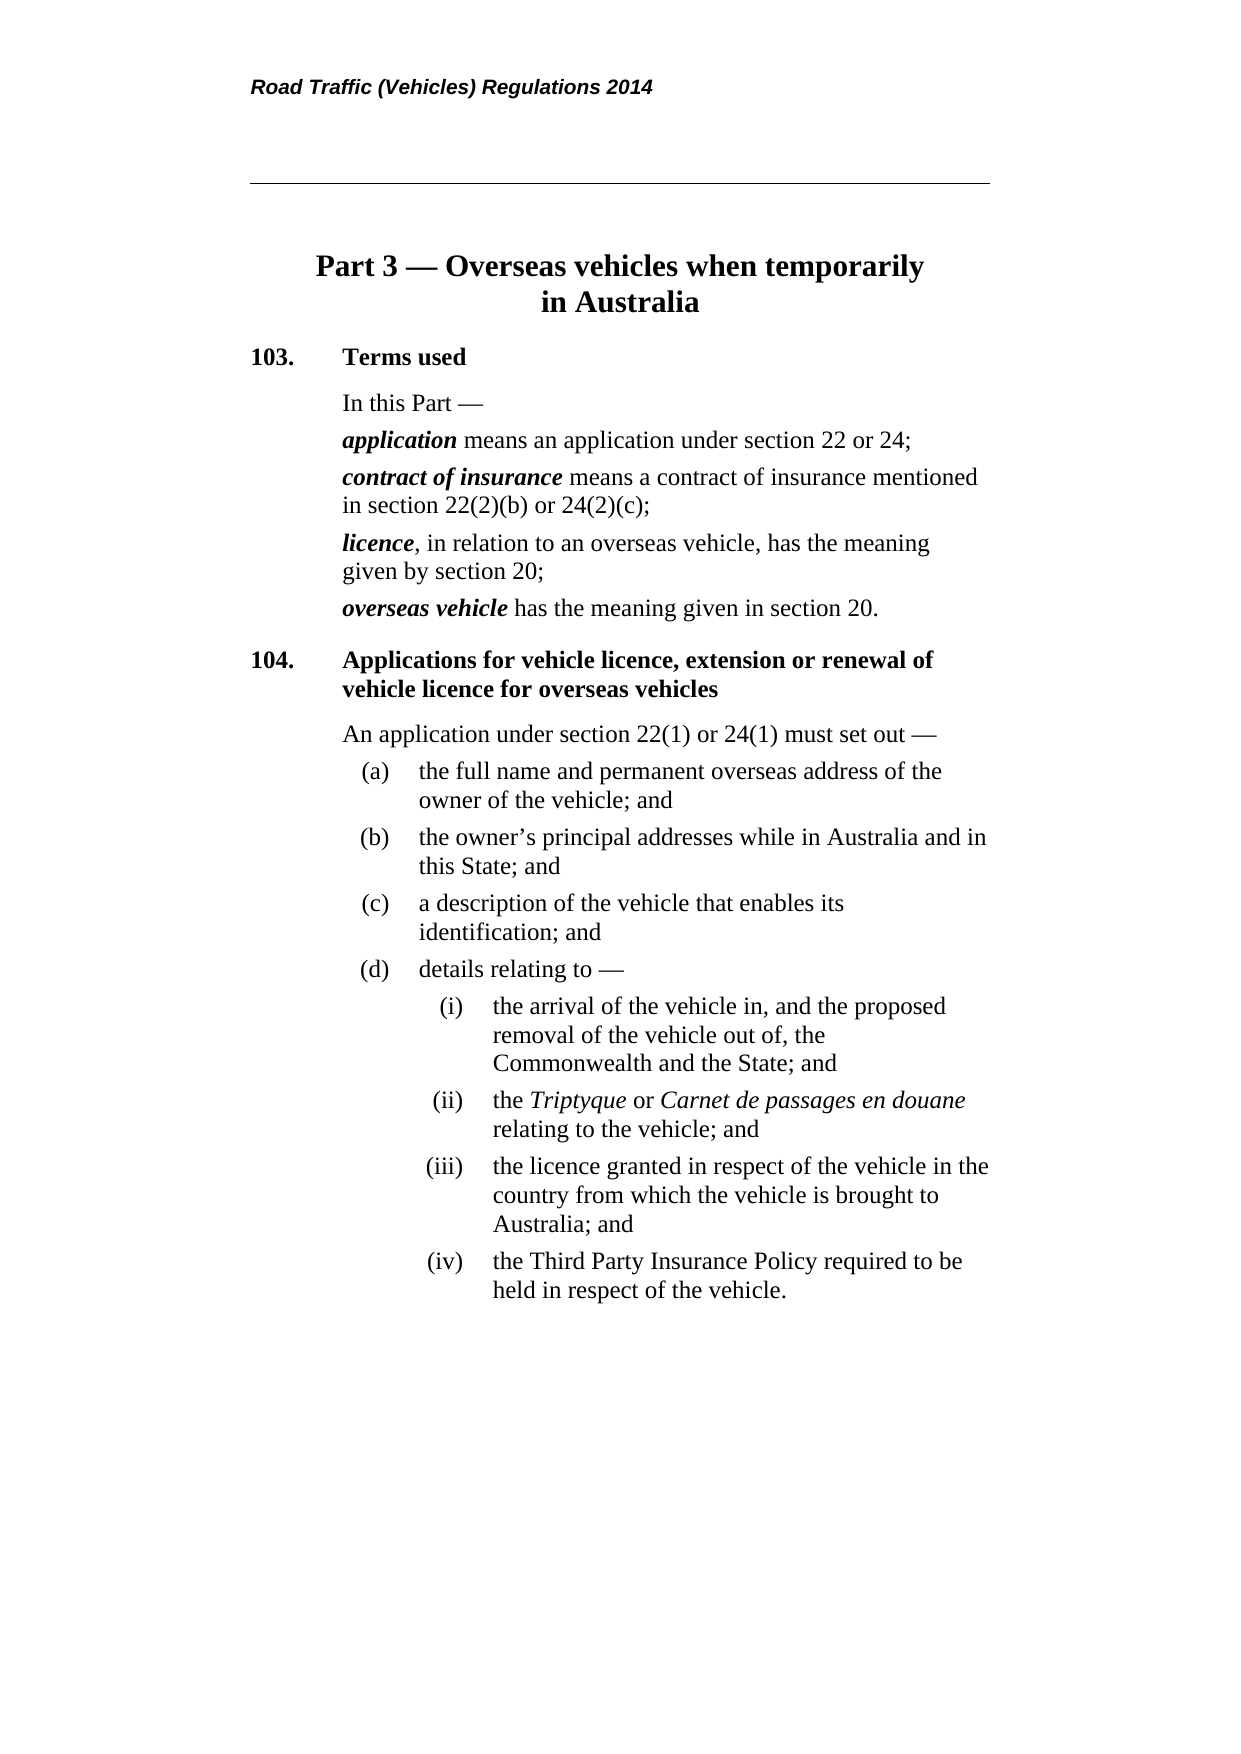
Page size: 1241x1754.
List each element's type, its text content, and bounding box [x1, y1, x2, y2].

text (c) a description of the vehicle that enables its identification; and [250, 888, 990, 946]
text (a) the full name and permanent overseas address of the owner of the vehicle; and [250, 756, 990, 814]
text An application under section 22(1) or 24(1) must set out — [250, 719, 990, 748]
text (iv) the Third Party Insurance Policy required to be held in respect of the vehicle. [250, 1246, 990, 1303]
text application means an application under section 22 or 24; [250, 425, 990, 453]
subtitle Part 3 — Overseas vehicles when temporarily in Australia [250, 247, 990, 319]
text (d) details relating to — [250, 954, 990, 983]
text licence, in relation to an overseas vehicle, has the meaning given by section 20; [250, 528, 990, 585]
text contract of insurance means a contract of insurance mentioned in section 22(2)(b) or 24(2)(c); [250, 462, 990, 519]
text In this Part — [250, 388, 990, 416]
text (b) the owner’s principal addresses while in and in this State; and [250, 822, 990, 880]
subtitle 103. Terms used [250, 342, 990, 371]
text (ii) the Triptyque or Carnet de passages en douane relating to the vehicle; and [250, 1086, 990, 1143]
text (i) the arrival of the vehicle in, and the proposed removal of the vehicle out of, the Commonwealth and the State; and [250, 991, 990, 1077]
subtitle 104. Applications for vehicle licence, extension or renewal of vehicle licence for overseas vehicles [250, 645, 990, 703]
text overseas vehicle has the meaning given in section 20. [250, 593, 990, 622]
text (iii) the licence granted in respect of the vehicle in the country from which the vehicle is brought to Australia; and [250, 1151, 990, 1238]
